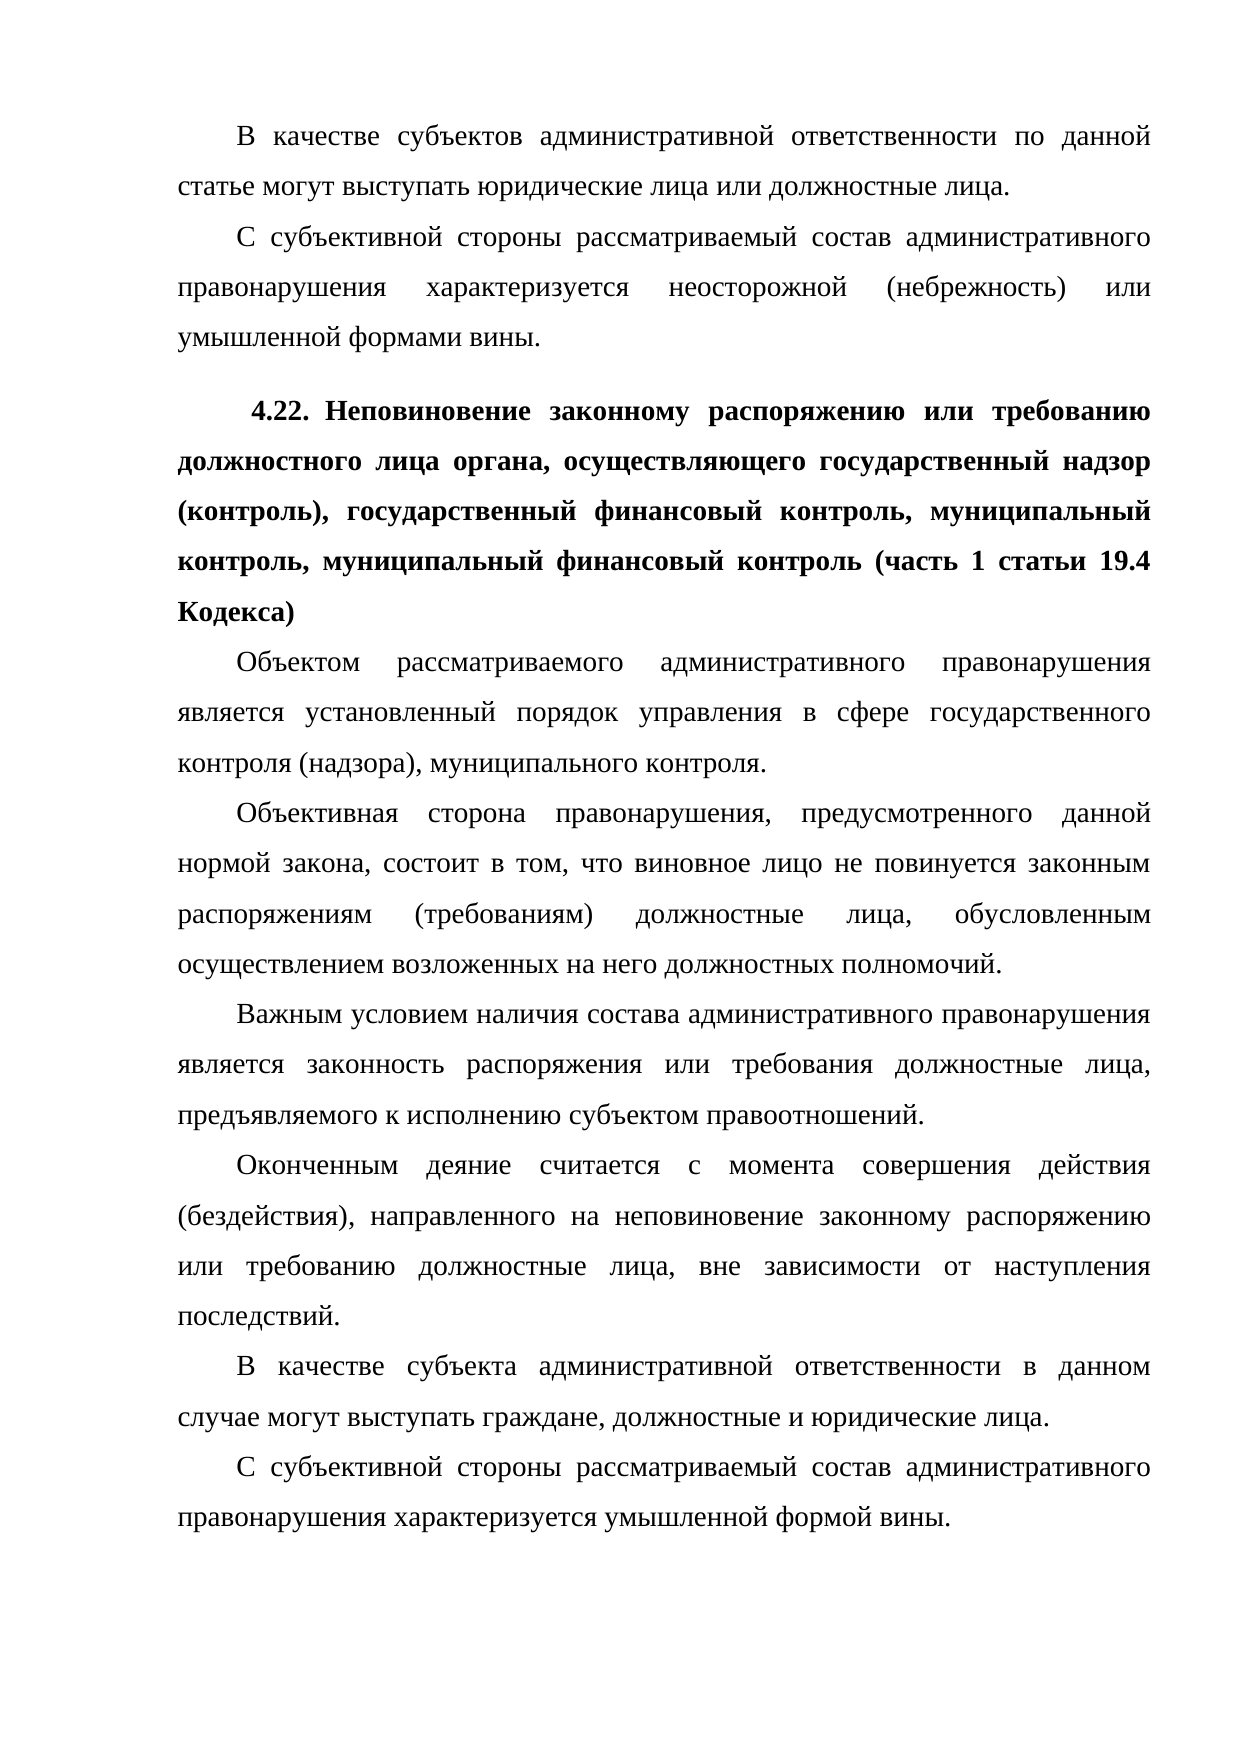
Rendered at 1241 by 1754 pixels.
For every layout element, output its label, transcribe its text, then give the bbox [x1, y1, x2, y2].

text Объектом рассматриваемого административного правонарушения является установленный порядок управления в сфере государственного контроля (надзора), муниципального контроля. [177, 644, 1152, 778]
text С субъективной стороны рассматриваемый состав административного правонарушения характеризуется умышленной формой вины. [177, 1449, 1152, 1533]
text Оконченным деяние считается с момента совершения действия (бездействия), направленного на неповиновение законному распоряжению или требованию должностные лица, вне зависимости от наступления последствий. [177, 1147, 1152, 1332]
text В качестве субъектов административной ответственности по данной статье могут выступать юридические лица или должностные лица. [177, 118, 1152, 202]
text В качестве субъекта административной ответственности в данном случае могут выступать граждане, должностные и юридические лица. [177, 1348, 1152, 1432]
text С субъективной стороны рассматриваемый состав административного правонарушения характеризуется неосторожной (небрежность) или умышленной формами вины. [177, 219, 1152, 353]
text Объективная сторона правонарушения, предусмотренного данной нормой закона, состоит в том, что виновное лицо не повинуется законным распоряжениям (требованиям) должностные лица, обусловленным осуществлением возложенных на него должностных полномочий. [177, 795, 1152, 979]
text Важным условием наличия состава административного правонарушения является законность распоряжения или требования должностные лица, предъявляемого к исполнению субъектом правоотношений. [177, 996, 1152, 1131]
text 4.22. Неповиновение законному распоряжению или требованию должностного лица органа, осуществляющего государственный надзор (контроль), государственный финансовый контроль, муниципальный контроль, муниципальный финансовый контроль (часть 1 статьи 19.4 Кодекса) [177, 393, 1152, 627]
